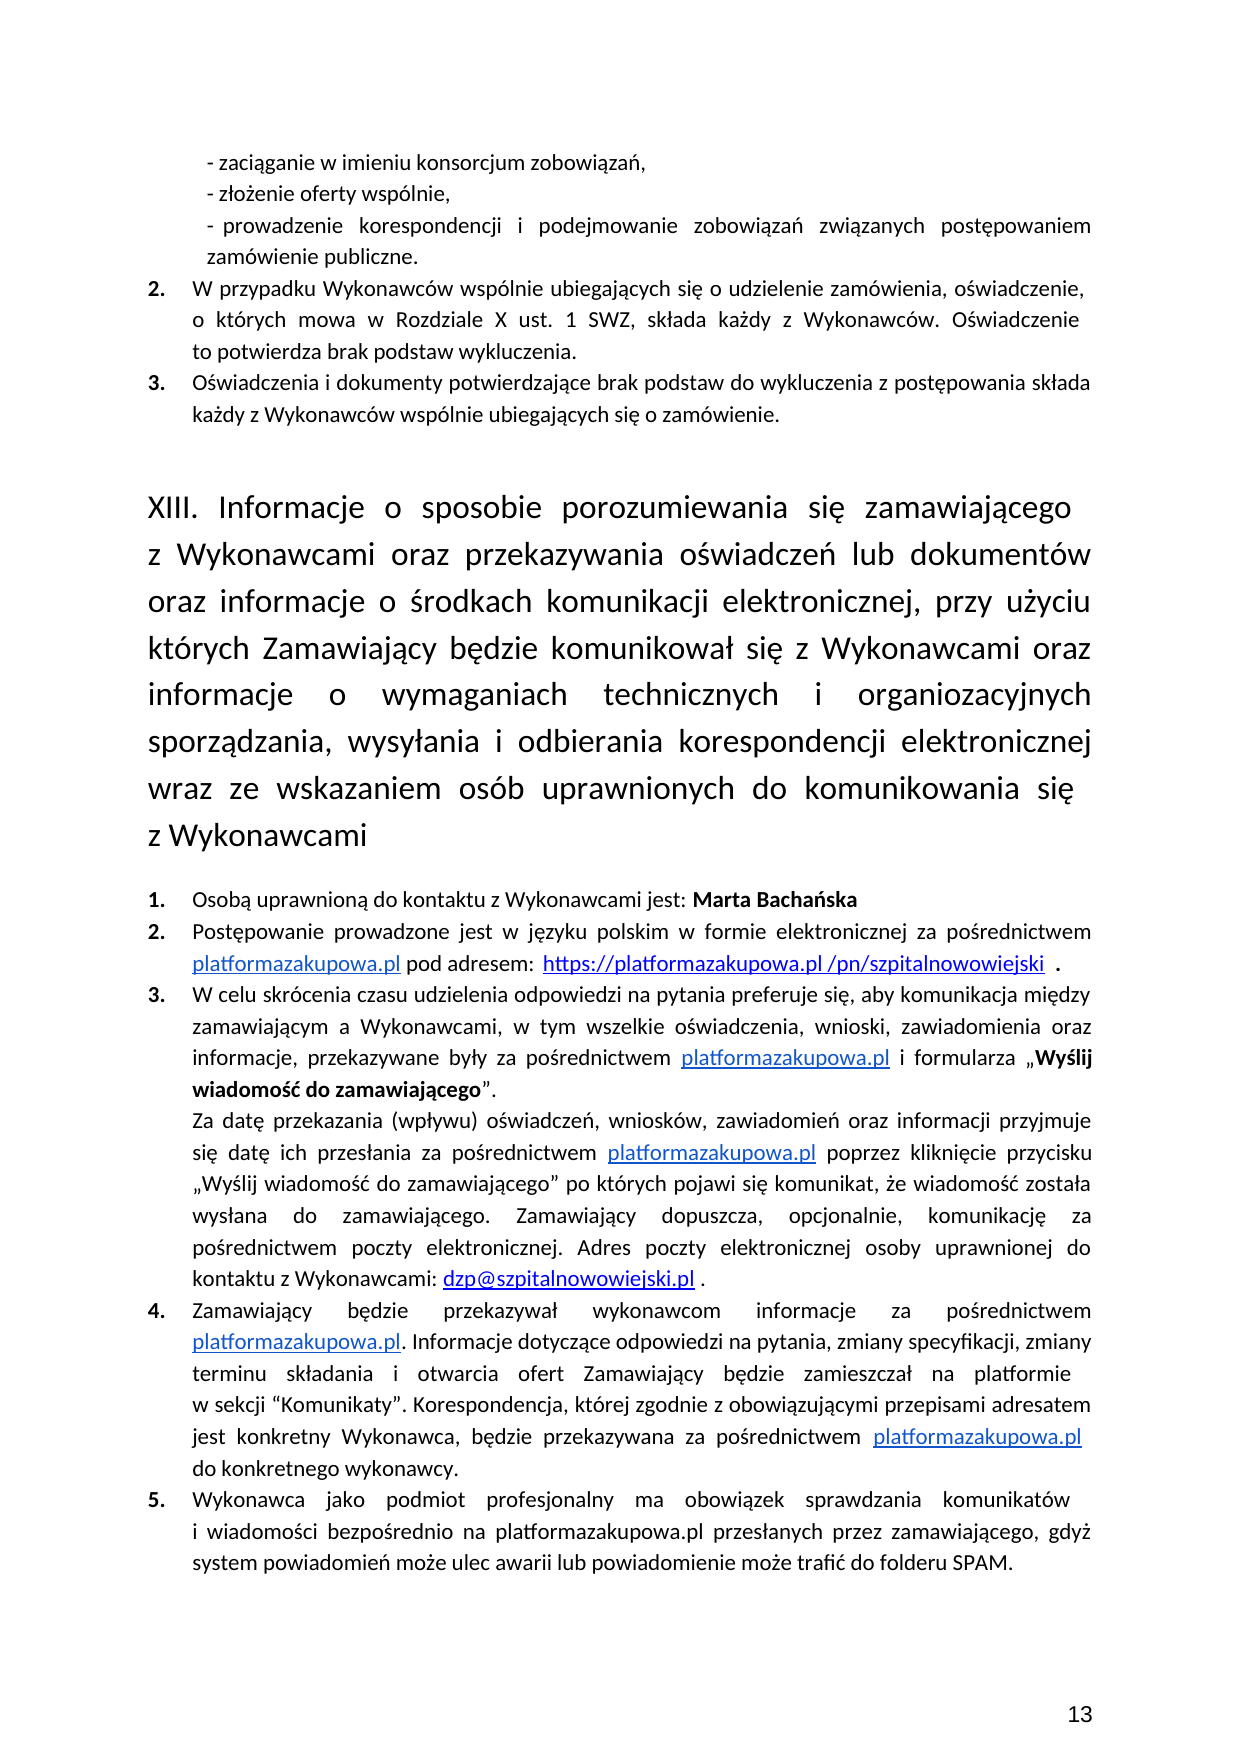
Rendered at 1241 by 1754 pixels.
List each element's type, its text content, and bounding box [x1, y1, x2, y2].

text - złożenie oferty wspólnie, [207, 179, 1039, 207]
list Postępowanie prowadzone jest w języku polskim w formie elektronicznej za pośrednictwem platformazakupowa.pl pod adresem: https://platformazakupowa.pl /pn/szpitalnowowiejski . [148, 917, 1093, 977]
list Zamawiający będzie przekazywał wykonawcom informacje za pośrednictwem platformazakupowa.pl. Informacje dotyczące odpowiedzi na pytania, zmiany specyfikacji, zmiany terminu składania i otwarcia ofert Zamawiający będzie zamieszczał na platformie w sekcji “Komunikaty”. Korespondencja, której zgodnie z obowiązującymi przepisami adresatem jest konkretny Wykonawca, będzie przekazywana za pośrednictwem platformazakupowa.pl do konkretnego wykonawcy. [148, 1296, 1093, 1482]
text 2. W przypadku Wykonawców wspólnie ubiegających się o udzielenie zamówienia, oświadczenie, o których mowa w Rozdziale X ust. 1 SWZ, składa każdy z Wykonawców. Oświadczenie to potwierdza brak podstaw wykluczenia. [148, 274, 1093, 365]
subtitle XIII. Informacje o sposobie porozumiewania się zamawiającego z Wykonawcami oraz przekazywania oświadczeń lub dokumentów oraz informacje o środkach komunikacji elektronicznej, przy użyciu których Zamawiający będzie komunikował się z Wykonawcami oraz informacje o wymaganiach technicznych i organiozacyjnych sporządzania, wysyłania i odbierania korespondencji elektronicznej wraz ze wskazaniem osób uprawnionych do komunikowania się z Wykonawcami [148, 486, 1093, 854]
list W celu skrócenia czasu udzielenia odpowiedzi na pytania preferuje się, aby komunikacja między zamawiającym a Wykonawcami, w tym wszelkie oświadczenia, wnioski, zawiadomienia oraz informacje, przekazywane były za pośrednictwem platformazakupowa.pl i formularza „Wyślij wiadomość do zamawiającego”. [148, 980, 1093, 1103]
list Osobą uprawnioną do kontaktu z Wykonawcami jest: Marta Bachańska [148, 886, 1093, 913]
list Wykonawca jako podmiot profesjonalny ma obowiązek sprawdzania komunikatów i wiadomości bezpośrednio na platformazakupowa.pl przesłanych przez zamawiającego, gdyż system powiadomień może ulec awarii lub powiadomienie może trafić do folderu SPAM. [148, 1485, 1093, 1576]
text 3. Oświadczenia i dokumenty potwierdzające brak podstaw do wykluczenia z postępowania składa każdy z Wykonawców wspólnie ubiegających się o zamówienie. [148, 368, 1093, 428]
text Za datę przekazania (wpływu) oświadczeń, wniosków, zawiadomień oraz informacji przyjmuje się datę ich przesłania za pośrednictwem platformazakupowa.pl poprzez kliknięcie przycisku „Wyślij wiadomość do zamawiającego” po których pojawi się komunikat, że wiadomość została wysłana do zamawiającego. Zamawiający dopuszcza, opcjonalnie, komunikację za pośrednictwem poczty elektronicznej. Adres poczty elektronicznej osoby uprawnionej do kontaktu z Wykonawcami: dzp@szpitalnowowiejski.pl . [192, 1106, 1093, 1292]
text - zaciąganie w imieniu konsorcjum zobowiązań, [207, 148, 1039, 176]
text - prowadzenie korespondencji i podejmowanie zobowiązań związanych postępowaniem zamówienie publiczne. [207, 211, 1093, 270]
